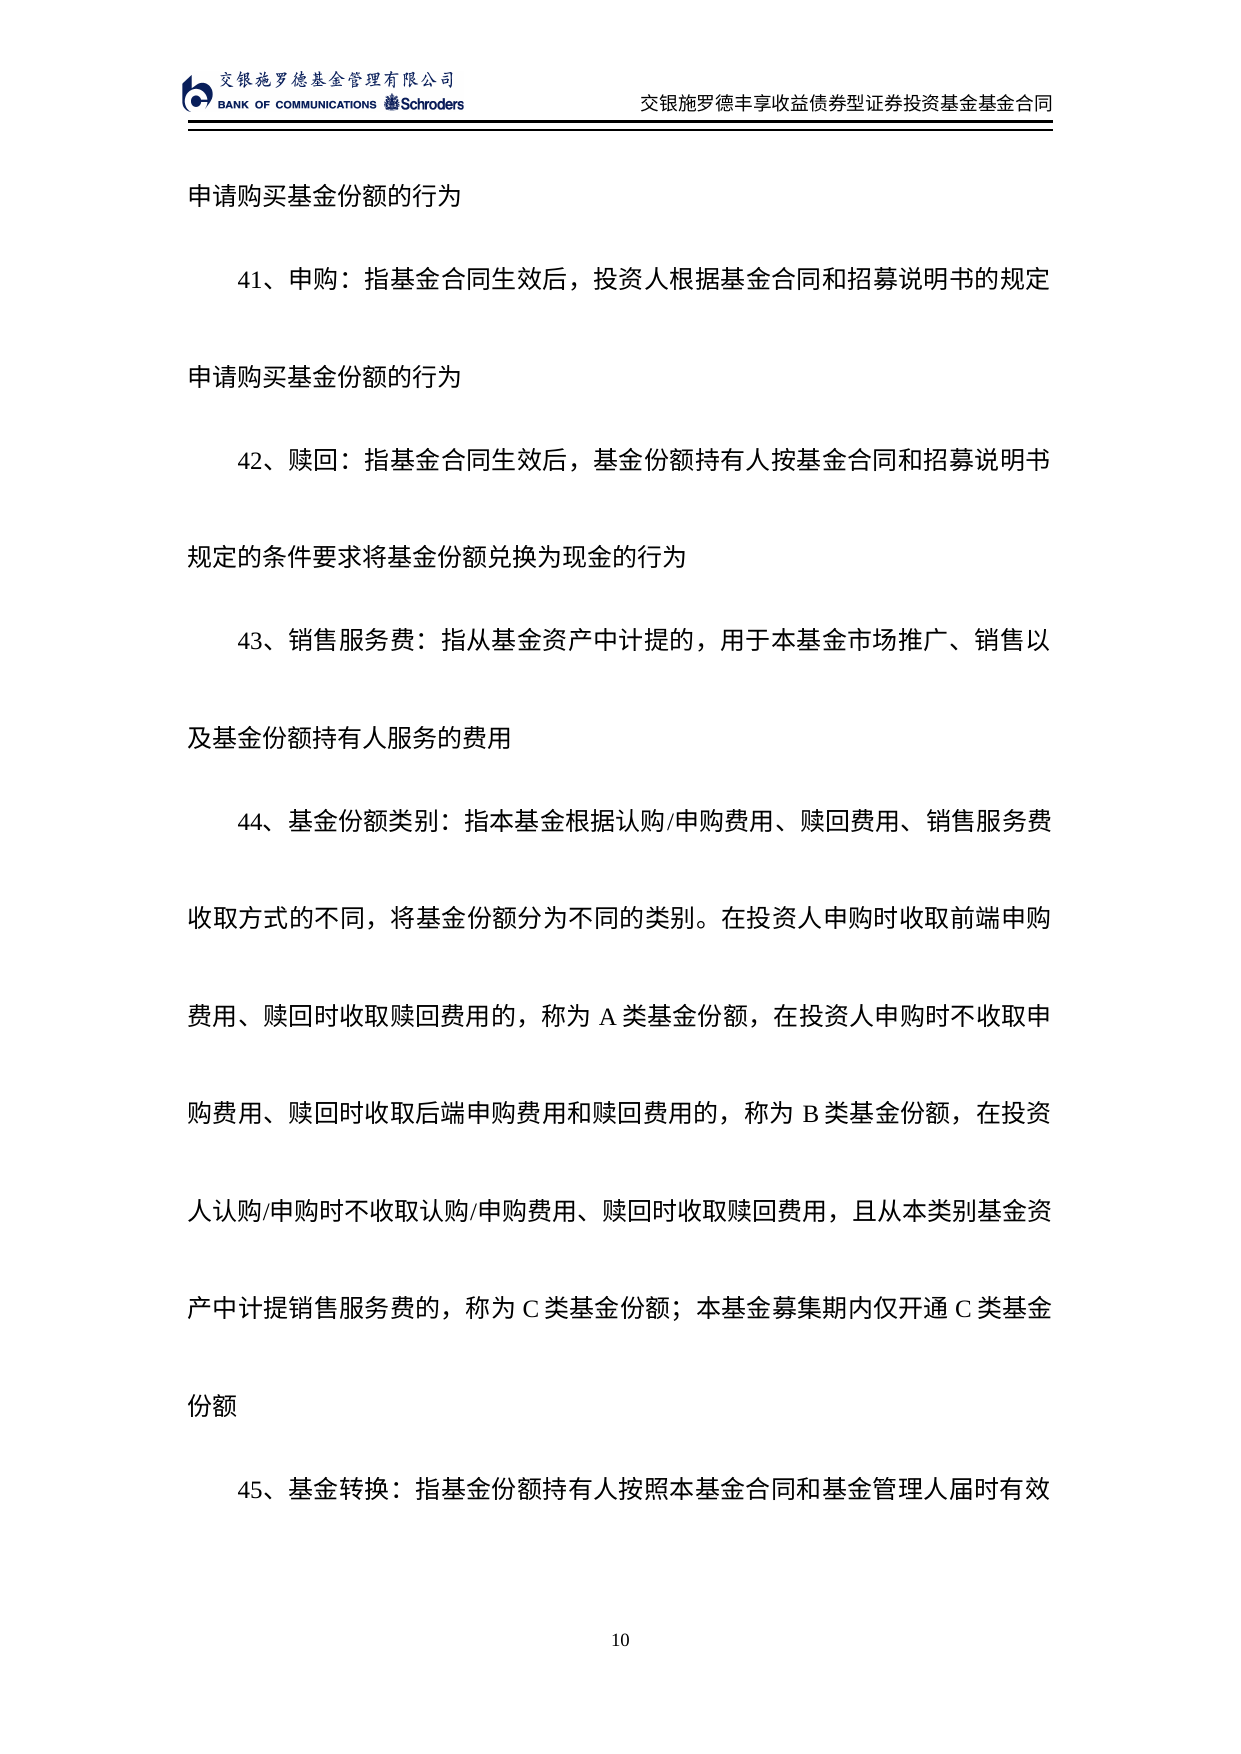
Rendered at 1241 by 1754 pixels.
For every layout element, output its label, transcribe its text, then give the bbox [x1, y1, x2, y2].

text 43、销售服务费：指从基金资产中计提的，用于本基金市场推广、销售以及基金份额持有人服务的费用 [187, 606, 1053, 769]
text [187, 1455, 1053, 1520]
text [187, 162, 1053, 227]
text 41、申购：指基金合同生效后，投资人根据基金合同和招募说明书的规定申请购买基金份额的行为 [187, 245, 1053, 408]
text 42、赎回：指基金合同生效后，基金份额持有人按基金合同和招募说明书规定的条件要求将基金份额兑换为现金的行为 [187, 426, 1053, 588]
text 44、基金份额类别：指本基金根据认购/申购费用、赎回费用、销售服务费收取方式的不同，将基金份额分为不同的类别。在投资人申购时收取前端申购费用、赎回时收取赎回费用的，称为A类基金份额，在投资人申购时不收取申购费用、赎回时收取后端申购费用和赎回费用的，称为B类基金份额，在投资人认购/申购时不收取认购/申购费用、赎回时收取赎回费用，且从本类别基金资产中计提销售服务费的，称为C类基金份额；本基金募集期内仅开通C类基金份额 [187, 787, 1053, 1437]
picture [182, 71, 464, 112]
